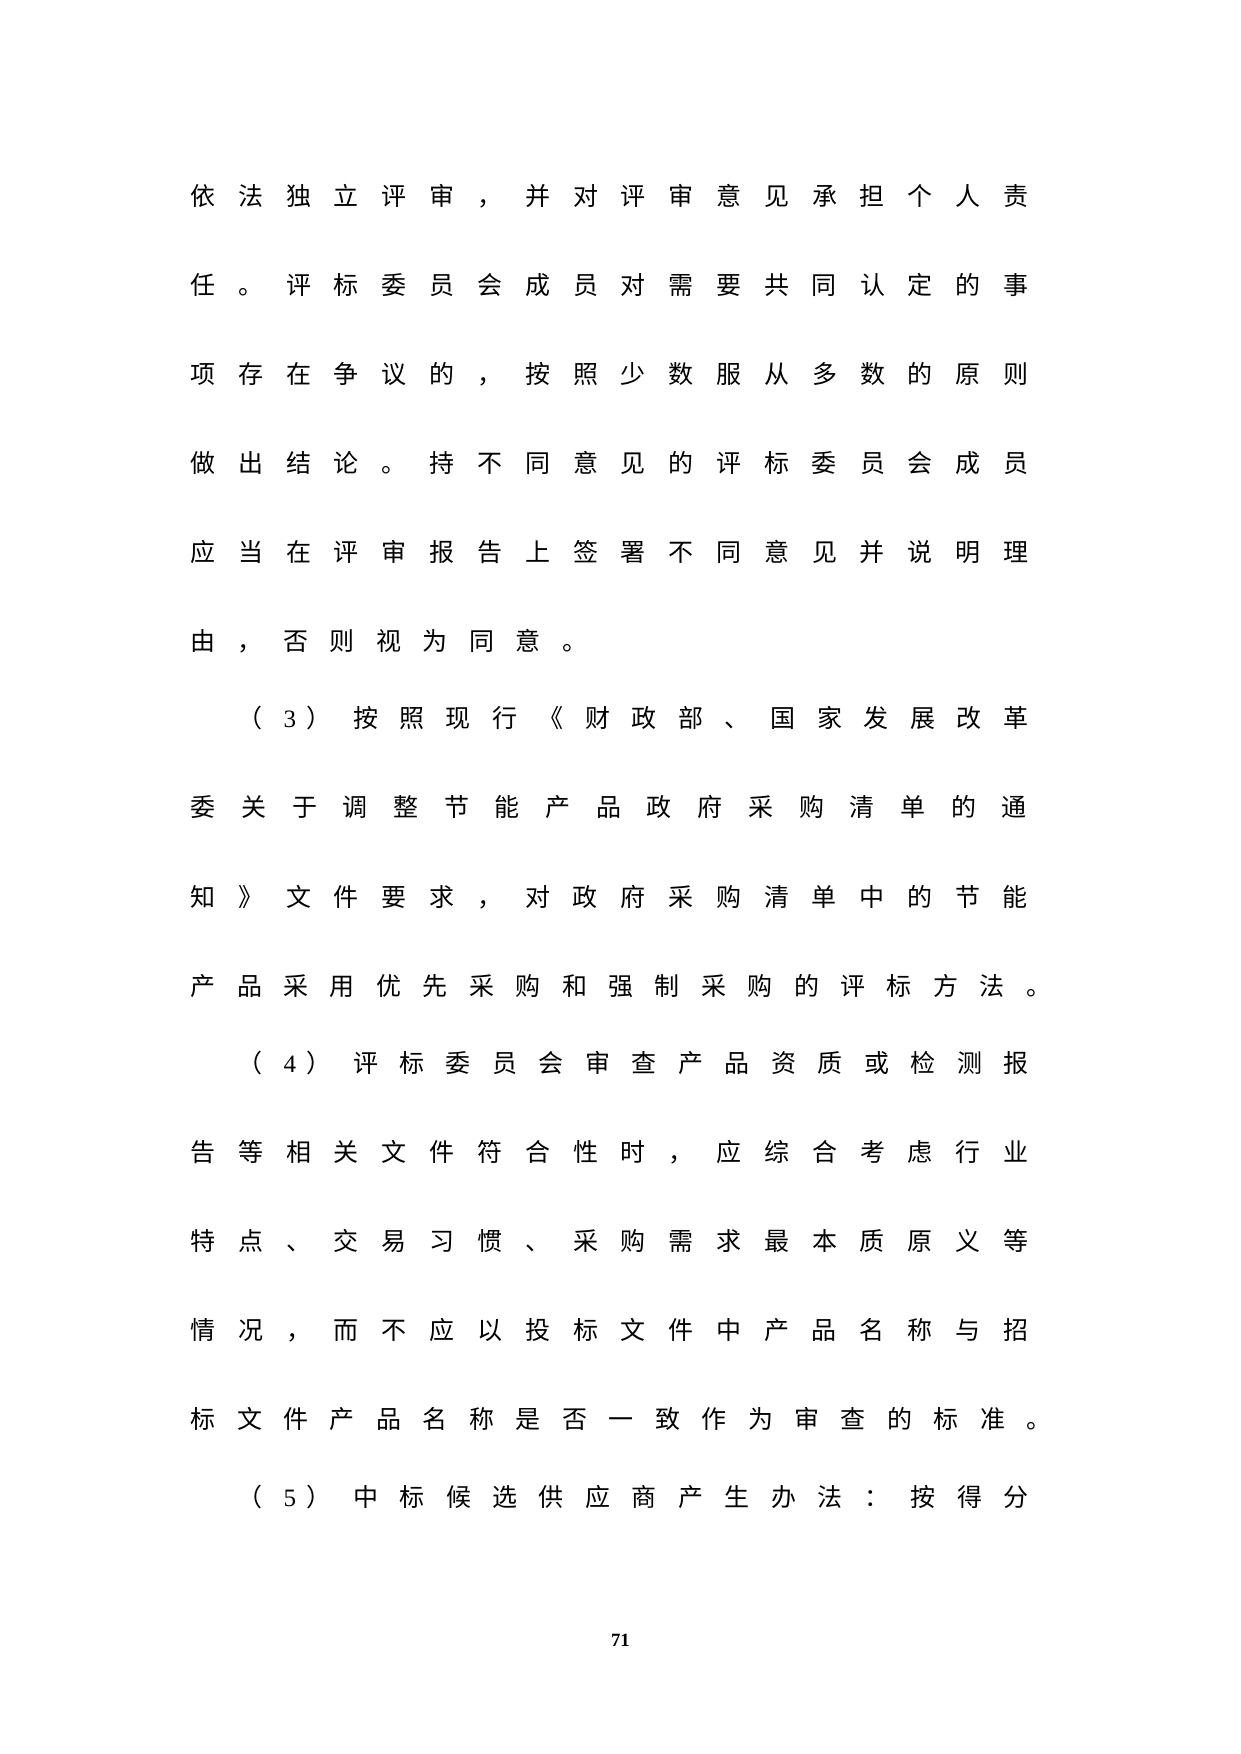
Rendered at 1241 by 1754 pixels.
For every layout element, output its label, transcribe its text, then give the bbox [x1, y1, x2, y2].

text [190, 164, 1050, 669]
text （3）按照现行《财政部、国家发展改革委关于调整节能产品政府采购清单的通知》文件要求，对政府采购清单中的节能产品采用优先采购和强制采购的评标方法。 [190, 687, 1050, 1014]
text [190, 1466, 1050, 1525]
text （4）评标委员会审查产品资质或检测报告等相关文件符合性时，应综合考虑行业特点、交易习惯、采购需求最本质原义等情况，而不应以投标文件中产品名称与招标文件产品名称是否一致作为审查的标准。 [190, 1032, 1050, 1448]
